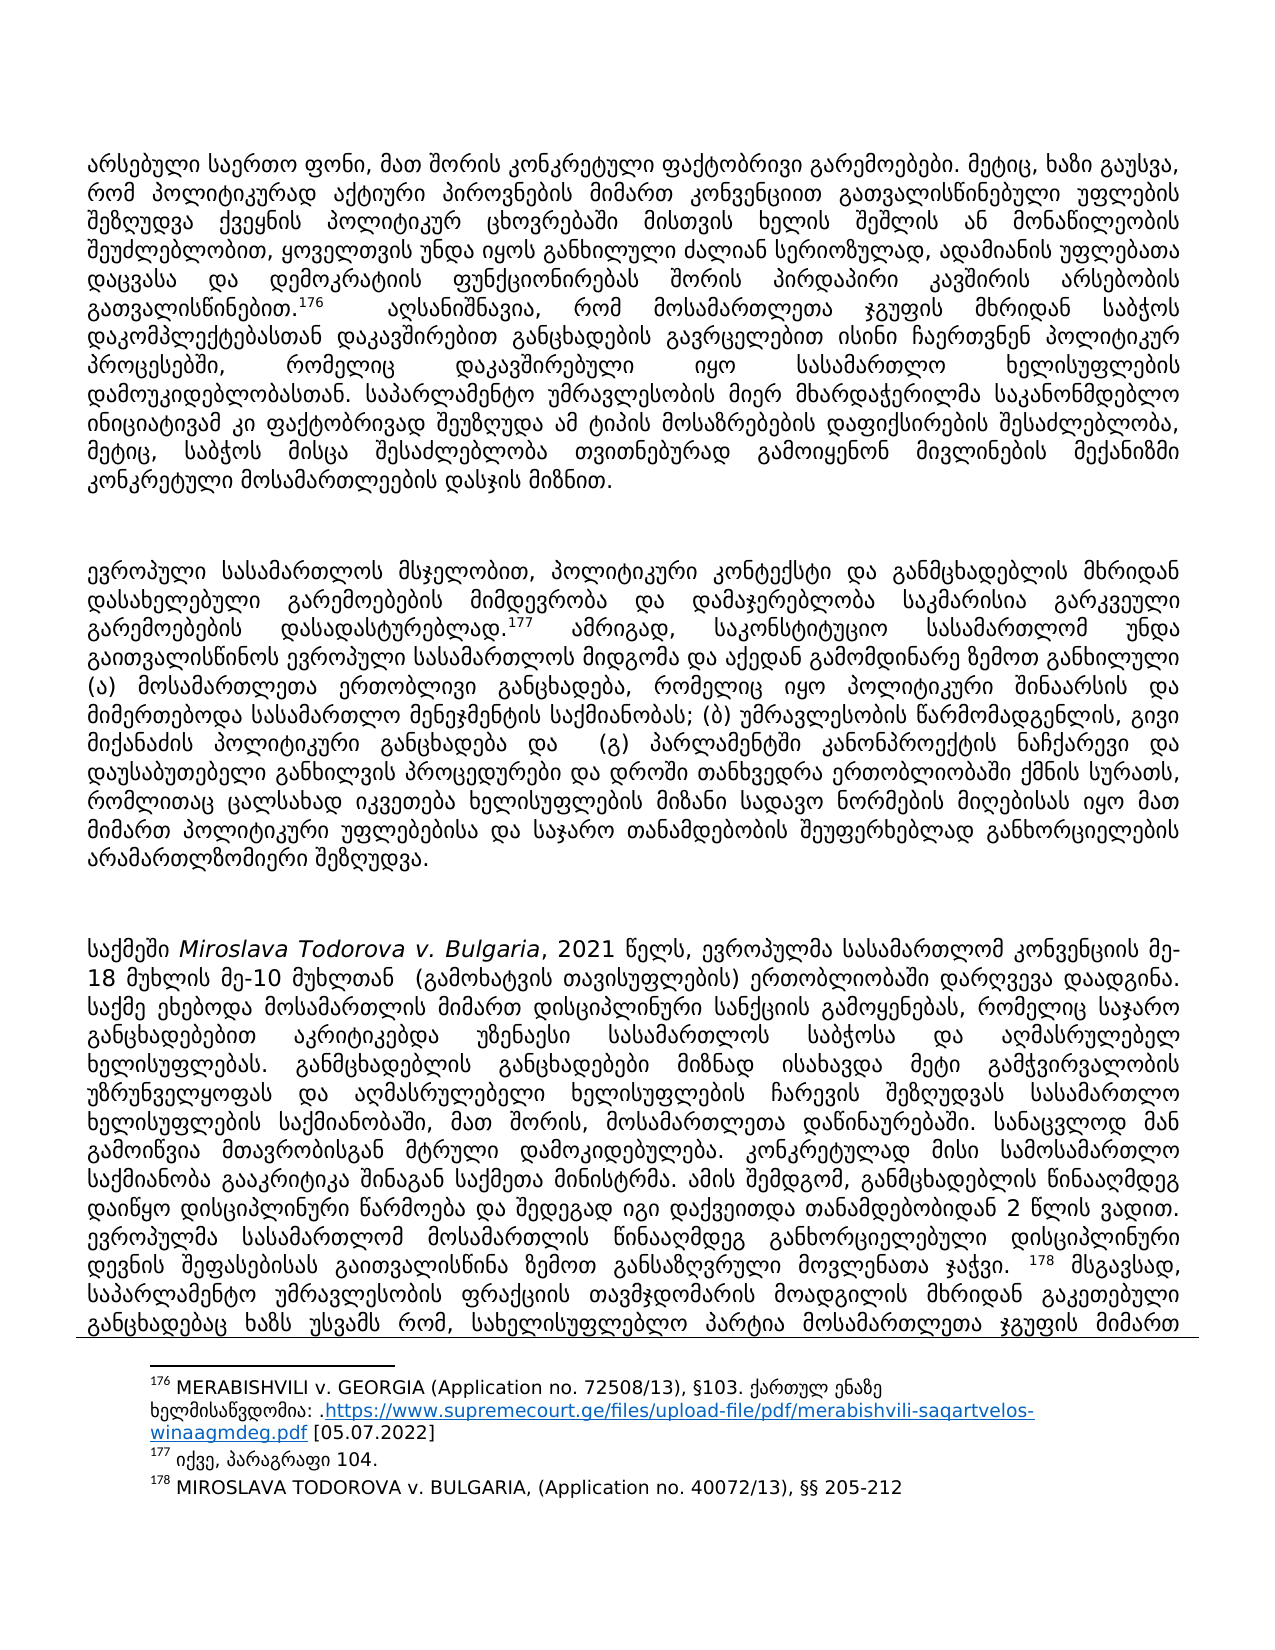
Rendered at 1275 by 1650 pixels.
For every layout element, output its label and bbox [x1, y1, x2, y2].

table_header [76, 151, 1199, 1337]
